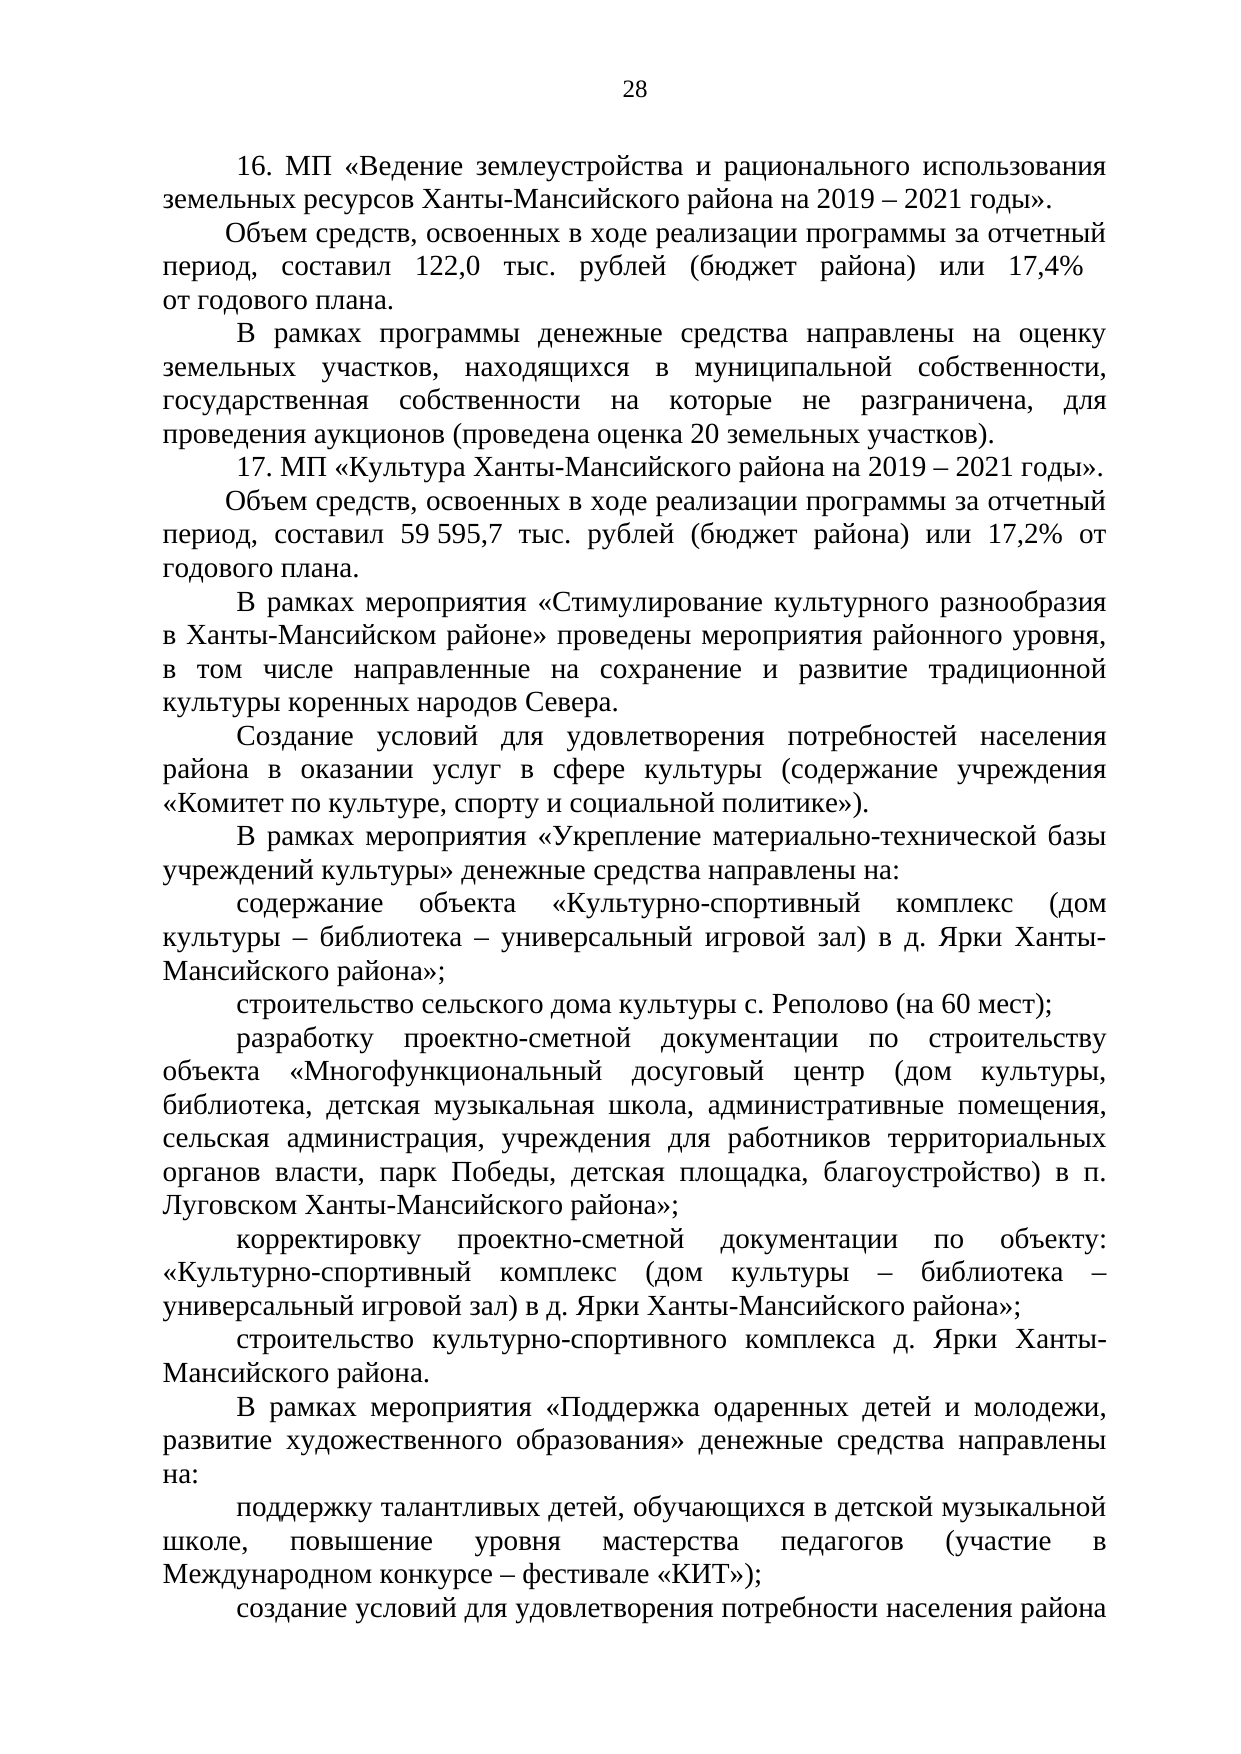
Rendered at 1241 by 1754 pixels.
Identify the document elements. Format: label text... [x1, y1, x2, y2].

text В рамках мероприятия «Укрепление материально-технической базы учреждений культуры» денежные средства направлены на: [162, 818, 1107, 886]
text поддержку талантливых детей, обучающихся в детской музыкальной школе, повышение уровня мастерства педагогов (участие в Международном конкурсе – фестивале «КИТ»); [162, 1489, 1107, 1590]
text В рамках мероприятия «Поддержка одаренных детей и молодежи, развитие художественного образования» денежные средства направлены на: [162, 1389, 1107, 1489]
text разработку проектно-сметной документации по строительству объекта «Многофункциональный досуговый центр (дом культуры, библиотека, детская музыкальная школа, административные помещения, сельская администрация, учреждения для работников территориальных органов власти, парк Победы, детская площадка, благоустройство) в п. Луговском Ханты-Мансийского района»; [162, 1020, 1107, 1221]
text В рамках мероприятия «Стимулирование культурного разнообразия в Ханты-Мансийском районе» проведены мероприятия районного уровня, в том числе направленные на сохранение и развитие традиционной культуры коренных народов Севера. [162, 584, 1107, 718]
text 16. МП «Ведение землеустройства и рационального использования земельных ресурсов Ханты-Мансийского района на 2019 – 2021 годы». [162, 148, 1107, 215]
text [162, 1590, 1107, 1623]
text Создание условий для удовлетворения потребностей населения района в оказании услуг в сфере культуры (содержание учреждения «Комитет по культуре, спорту и социальной политике»). [162, 718, 1107, 818]
text содержание объекта «Культурно-спортивный комплекс (дом культуры – библиотека – универсальный игровой зал) в д. Ярки Ханты-Мансийского района»; [162, 886, 1107, 986]
text Объем средств, освоенных в ходе реализации программы за отчетный период, составил 59 595,7 тыс. рублей (бюджет района) или 17,2% от годового плана. [162, 483, 1107, 584]
text корректировку проектно-сметной документации по объекту: «Культурно-спортивный комплекс (дом культуры – библиотека – универсальный игровой зал) в д. Ярки Ханты-Мансийского района»; [162, 1221, 1107, 1322]
text строительство сельского дома культуры с. Реполово (на 60 мест); [162, 986, 1107, 1020]
text Объем средств, освоенных в ходе реализации программы за отчетный период, составил 122,0 тыс. рублей (бюджет района) или 17,4% от годового плана. [162, 215, 1107, 315]
text 17. МП «Культура Ханты-Мансийского района на 2019 – 2021 годы». [162, 449, 1107, 483]
text В рамках программы денежные средства направлены на оценку земельных участков, находящихся в муниципальной собственности, государственная собственности на которые не разграничена, для проведения аукционов (проведена оценка 20 земельных участков). [162, 315, 1107, 449]
text строительство культурно-спортивного комплекса д. Ярки Ханты-Мансийского района. [162, 1322, 1107, 1389]
